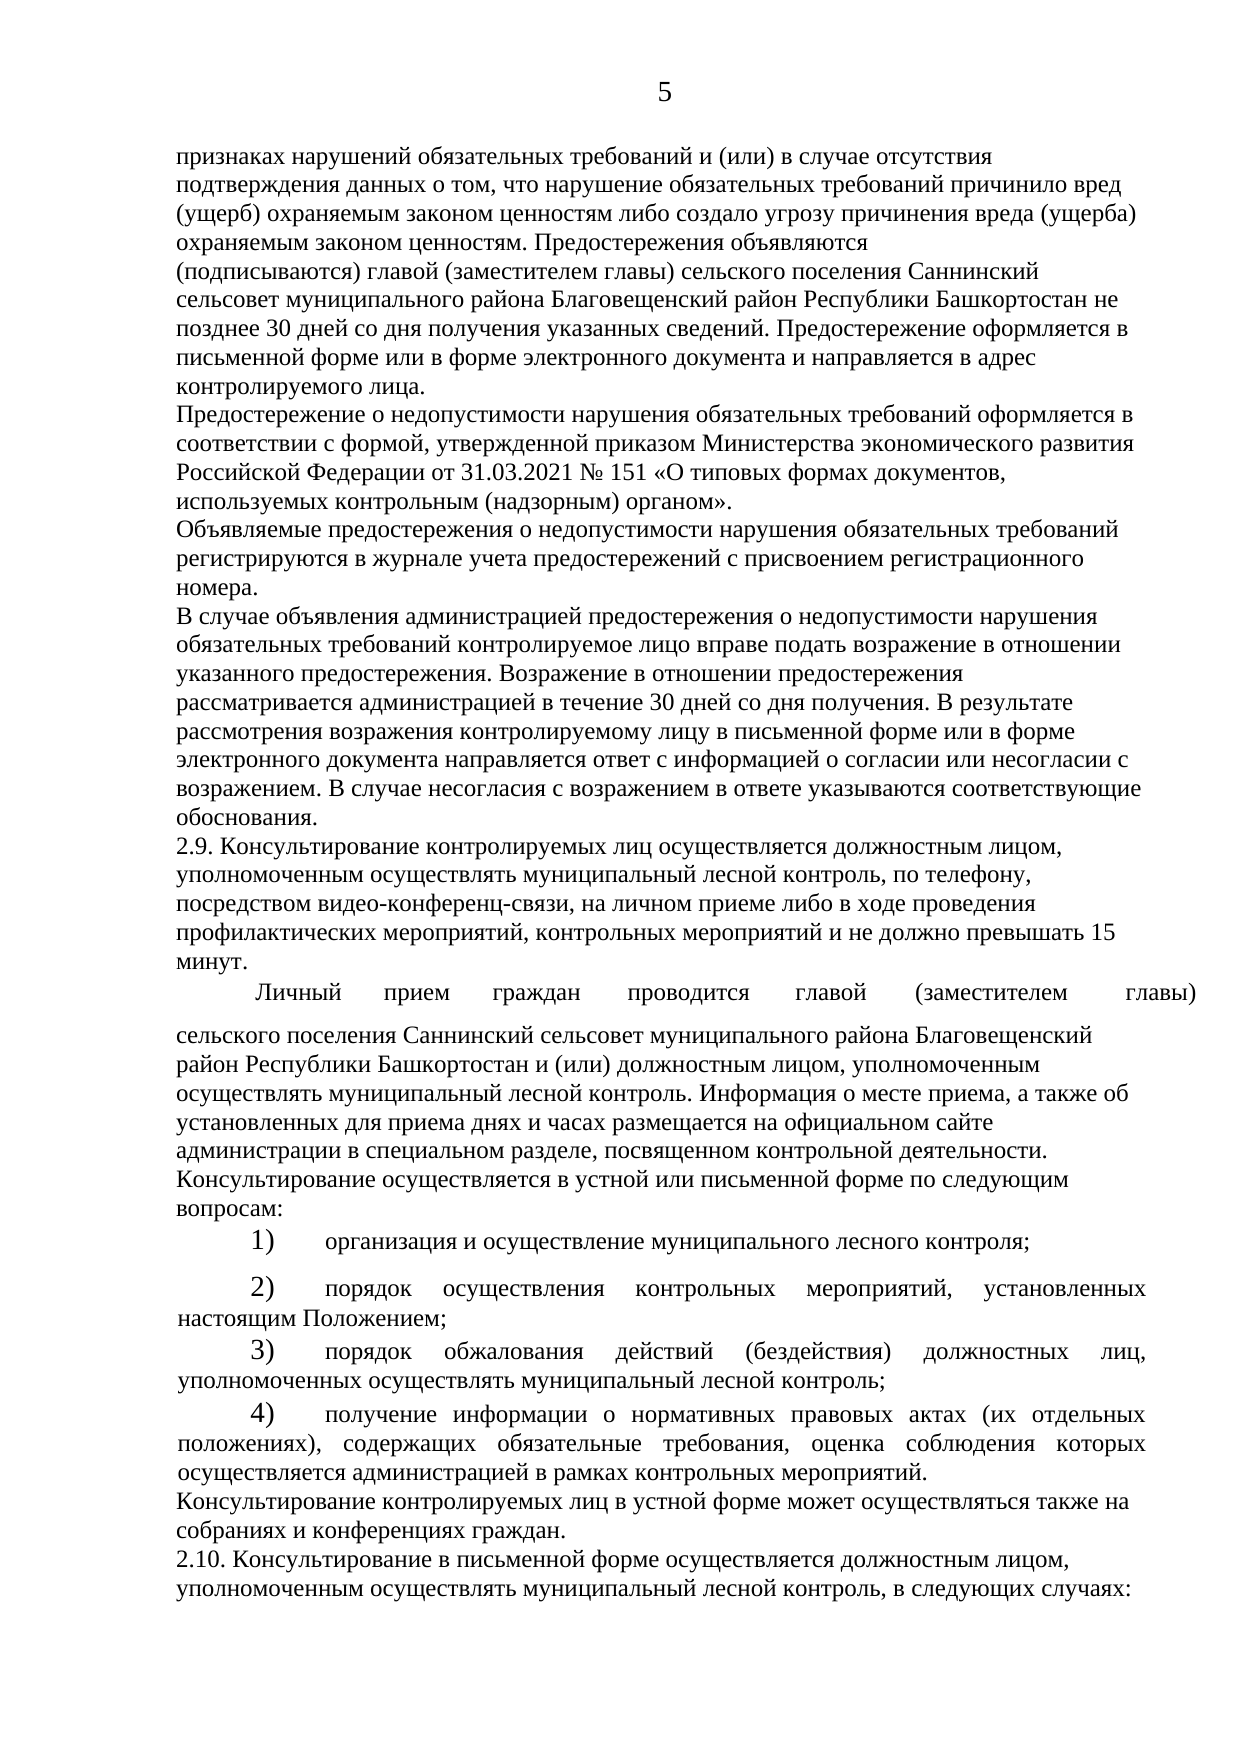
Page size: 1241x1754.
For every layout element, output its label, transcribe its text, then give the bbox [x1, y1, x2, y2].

list организация и осуществление муниципального лесного контроля; [177, 1222, 1147, 1255]
text Консультирование контролируемых лиц в устной форме может осуществляться также на собраниях и конференциях граждан. [176, 1486, 1147, 1544]
list получение информации о нормативных правовых актах (их отдельных положениях), содержащих обязательные требования, оценка соблюдения которых осуществляется администрацией в рамках контрольных мероприятий. [177, 1395, 1147, 1486]
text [176, 141, 1147, 256]
text Объявляемые предостережения о недопустимости нарушения обязательных требований регистрируются в журнале учета предостережений с присвоением регистрационного номера. [176, 514, 1147, 601]
text 2.10. Консультирование в письменной форме осуществляется должностным лицом, уполномоченным осуществлять муниципальный лесной контроль, в следующих случаях: [176, 1544, 1147, 1601]
text В случае объявления администрацией предостережения о недопустимости нарушения обязательных требований контролируемое лицо вправе подать возражение в отношении указанного предостережения. Возражение в отношении предостережения рассматривается администрацией в течение 30 дней со дня получения. В результате рассмотрения возражения контролируемому лицу в письменной форме или в форме электронного документа направляется ответ с информацией о согласии или несогласии с возражением. В случае несогласия с возражением в ответе указываются соответствующие обоснования. [176, 601, 1147, 831]
list порядок осуществления контрольных мероприятий, установленных настоящим Положением; [177, 1269, 1147, 1332]
text 2.9. Консультирование контролируемых лиц осуществляется должностным лицом, уполномоченным осуществлять муниципальный лесной контроль, по телефону, посредством видео-конференц-связи, на личном приеме либо в ходе проведения профилактических мероприятий, контрольных мероприятий и не должно превышать 15 минут. [176, 831, 1147, 974]
text Предостережение о недопустимости нарушения обязательных требований оформляется в соответствии с формой, утвержденной приказом Министерства экономического развития Российской Федерации от 31.03.2021 № 151 «О типовых формах документов, используемых контрольным (надзорным) органом». [176, 399, 1147, 514]
text сельского поселения Саннинский сельсовет муниципального района Благовещенский район Республики Башкортостан и (или) должностным лицом, уполномоченным осуществлять муниципальный лесной контроль. Информация о месте приема, а также об установленных для приема днях и часах размещается на официальном сайте администрации в специальном разделе, посвященном контрольной деятельности. [176, 1021, 1147, 1164]
text (подписываются) главой (заместителем главы) сельского поселения Саннинский сельсовет муниципального района Благовещенский район Республики Башкортостан не позднее 30 дней со дня получения указанных сведений. Предостережение оформляется в письменной форме или в форме электронного документа и направляется в адрес контролируемого лица. [176, 256, 1147, 399]
list порядок обжалования действий (бездействия) должностных лиц, уполномоченных осуществлять муниципальный лесной контроль; [177, 1332, 1147, 1394]
text Личный прием граждан проводится главой (заместителем главы) [177, 977, 1152, 1006]
text Консультирование осуществляется в устной или письменной форме по следующим вопросам: [176, 1164, 1147, 1222]
